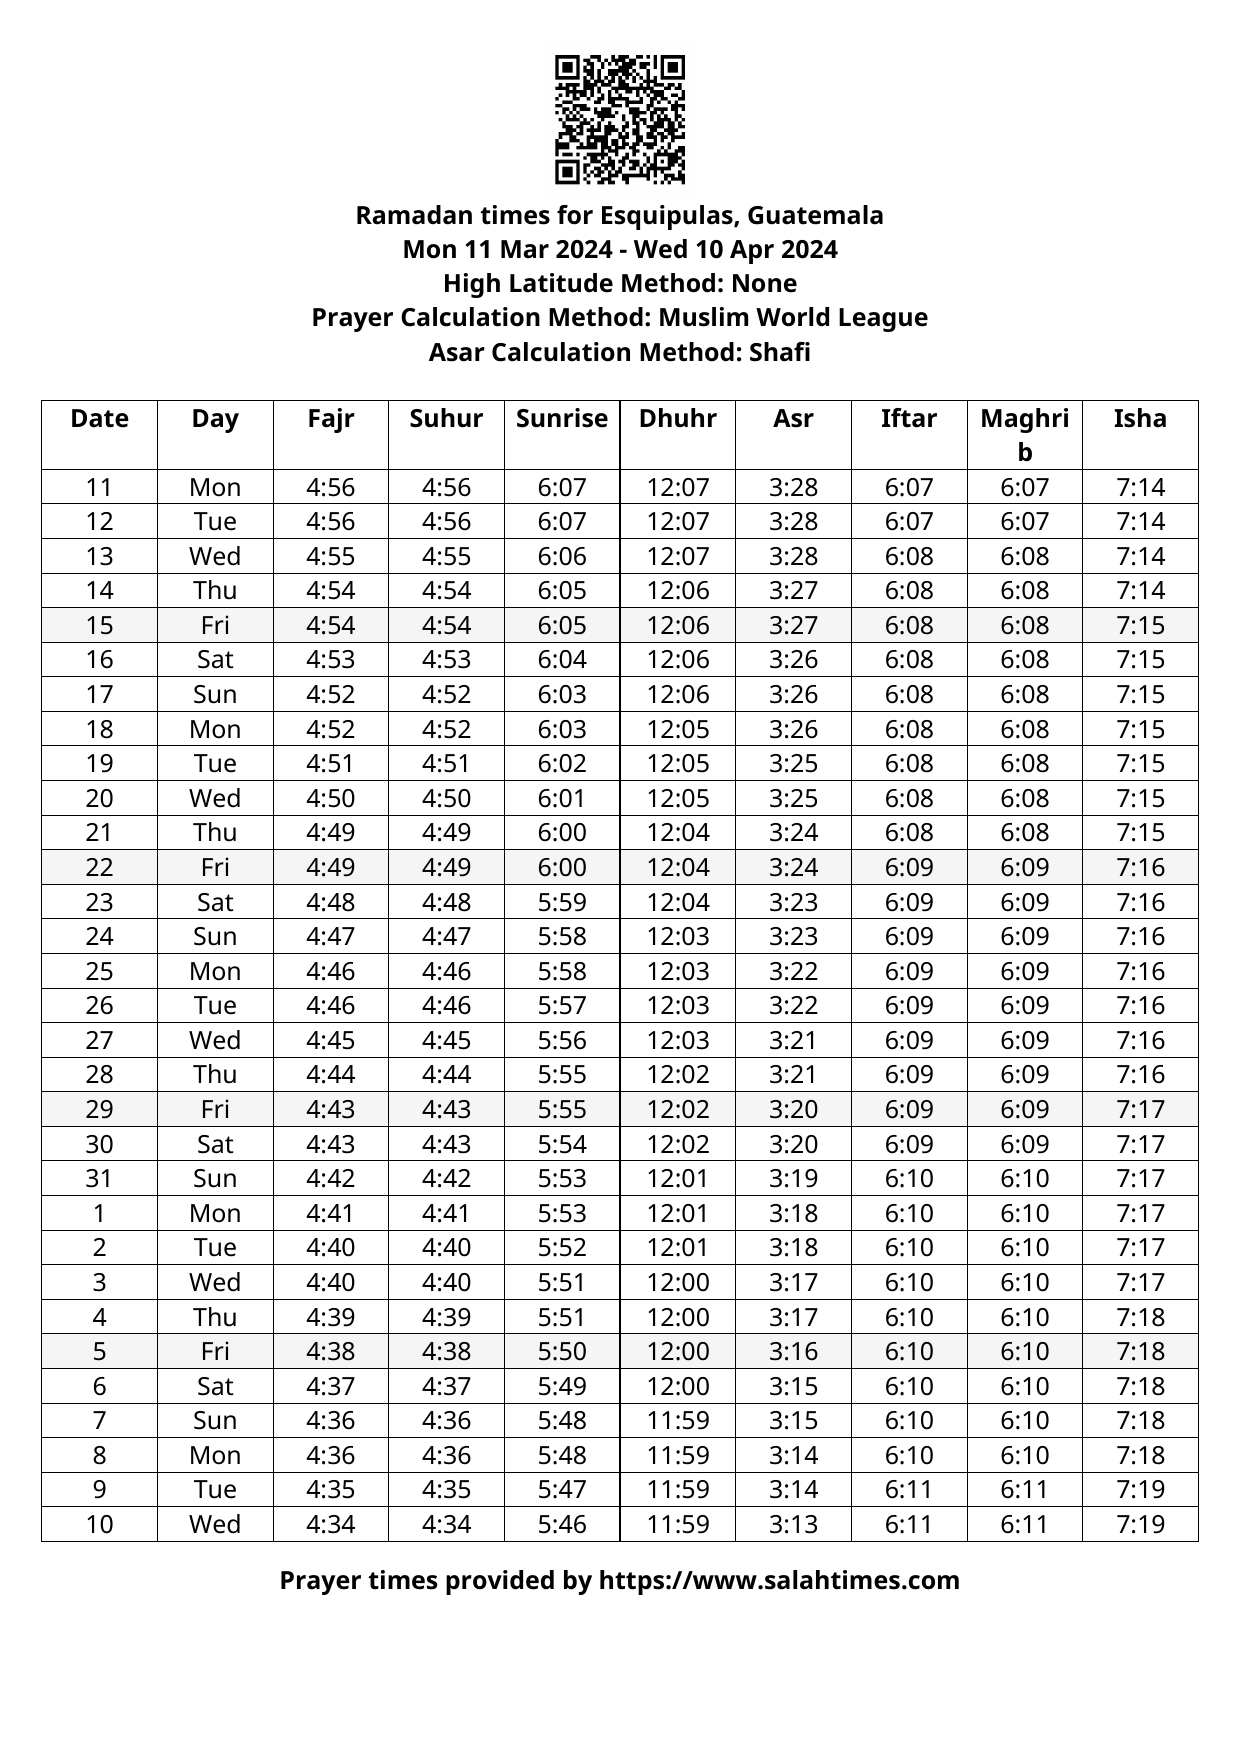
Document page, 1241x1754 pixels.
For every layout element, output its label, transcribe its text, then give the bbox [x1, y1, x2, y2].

table_cell 6:10 [852, 1334, 967, 1368]
table_cell 6:05 [505, 608, 619, 642]
table_cell 6:07 [852, 504, 967, 538]
table_cell 5 [42, 1334, 157, 1368]
table_cell 12:06 [621, 643, 735, 676]
table_cell 4:43 [274, 1127, 388, 1160]
table_header Isha [1083, 401, 1198, 469]
table_cell 12:05 [621, 712, 735, 745]
table_cell 6:09 [968, 885, 1082, 918]
table_cell 3:21 [736, 1023, 851, 1057]
table_cell 3:16 [736, 1334, 851, 1368]
table_cell 3:22 [736, 989, 851, 1022]
table_cell 19 [42, 746, 157, 780]
table_cell 3:24 [736, 816, 851, 849]
table_cell 3:28 [736, 504, 851, 538]
table_cell 6:08 [968, 712, 1082, 745]
table_cell 12:03 [621, 919, 735, 953]
table_cell 7:17 [1083, 1196, 1198, 1229]
table_cell Mon [158, 470, 273, 503]
table_cell Fri [158, 608, 273, 642]
table_cell 4:42 [274, 1161, 388, 1195]
table_cell 5:48 [505, 1404, 619, 1437]
table_cell 6:07 [968, 504, 1082, 538]
table_cell 28 [42, 1058, 157, 1091]
table_cell 6:08 [852, 712, 967, 745]
table_cell 3:26 [736, 677, 851, 711]
table_cell 5:58 [505, 919, 619, 953]
table_cell 6:08 [968, 539, 1082, 572]
table_cell 4:56 [274, 504, 388, 538]
table_cell 11 [42, 470, 157, 503]
table_cell 6:09 [852, 954, 967, 987]
table_cell 5:59 [505, 885, 619, 918]
table_cell 8 [42, 1438, 157, 1472]
table_cell 4:41 [389, 1196, 504, 1229]
table_header Sunrise [505, 401, 619, 469]
table_cell 3:18 [736, 1196, 851, 1229]
table_cell 4:42 [389, 1161, 504, 1195]
table_cell 3:18 [736, 1231, 851, 1264]
table_cell 6:08 [852, 677, 967, 711]
table_cell 21 [42, 816, 157, 849]
table_cell 7:16 [1083, 1058, 1198, 1091]
table_cell 3:28 [736, 470, 851, 503]
table_cell 12:04 [621, 850, 735, 884]
table_cell 12:02 [621, 1127, 735, 1160]
table_cell 6:09 [852, 1023, 967, 1057]
table_cell 3:26 [736, 712, 851, 745]
table_cell 11:59 [621, 1438, 735, 1472]
table_cell 3:15 [736, 1404, 851, 1437]
table_cell 4:34 [274, 1507, 388, 1541]
table_cell 7:14 [1083, 504, 1198, 538]
table_cell 5:51 [505, 1300, 619, 1333]
table_cell 4:36 [274, 1438, 388, 1472]
table_cell 7:15 [1083, 677, 1198, 711]
table_cell 5:51 [505, 1265, 619, 1299]
table_cell 12:05 [621, 781, 735, 814]
table_cell 6:09 [852, 989, 967, 1022]
table_cell 16 [42, 643, 157, 676]
table_cell 3:14 [736, 1438, 851, 1472]
table_cell 6:10 [968, 1196, 1082, 1229]
table_cell 6:10 [968, 1334, 1082, 1368]
table_cell 4 [42, 1300, 157, 1333]
table_cell 7:14 [1083, 574, 1198, 607]
table_cell 4:46 [389, 989, 504, 1022]
text Ramadan times for Esquipulas, Guatemala [42, 198, 1198, 232]
table_cell 6:09 [968, 1092, 1082, 1126]
table_cell 9 [42, 1473, 157, 1506]
table_cell 2 [42, 1231, 157, 1264]
table_cell 5:56 [505, 1023, 619, 1057]
table_cell Tue [158, 1473, 273, 1506]
table_cell 3:26 [736, 643, 851, 676]
table_cell 17 [42, 677, 157, 711]
table_cell 4:38 [274, 1334, 388, 1368]
table_cell 24 [42, 919, 157, 953]
table_cell 3:24 [736, 850, 851, 884]
table_cell 4:36 [274, 1404, 388, 1437]
table_cell 3:21 [736, 1058, 851, 1091]
table_cell 7:17 [1083, 1127, 1198, 1160]
table_cell 6:10 [968, 1300, 1082, 1333]
text Prayer times provided by https://www.salahtimes.com [42, 1563, 1198, 1597]
table_cell Mon [158, 1438, 273, 1472]
table_cell 6:10 [968, 1231, 1082, 1264]
text Mon 11 Mar 2024 - Wed 10 Apr 2024 [42, 232, 1198, 266]
table_cell 6:09 [968, 919, 1082, 953]
table_cell 4:37 [274, 1369, 388, 1402]
table_cell 12:07 [621, 470, 735, 503]
table_cell 4:35 [389, 1473, 504, 1506]
table_cell 7:17 [1083, 1231, 1198, 1264]
table_cell 6:11 [852, 1473, 967, 1506]
table_cell Thu [158, 816, 273, 849]
table_cell 26 [42, 989, 157, 1022]
table_header Fajr [274, 401, 388, 469]
table_cell 4:38 [389, 1334, 504, 1368]
table_cell 3:14 [736, 1473, 851, 1506]
table_cell 5:58 [505, 954, 619, 987]
table_cell 6:03 [505, 712, 619, 745]
table_cell 6:08 [968, 608, 1082, 642]
table_cell 30 [42, 1127, 157, 1160]
table_cell 4:36 [389, 1438, 504, 1472]
table_cell 6:08 [852, 781, 967, 814]
table_cell 4:46 [389, 954, 504, 987]
table_cell 7:16 [1083, 885, 1198, 918]
table_cell 6:10 [852, 1196, 967, 1229]
table_cell 22 [42, 850, 157, 884]
table_cell 6:01 [505, 781, 619, 814]
table_cell 4:39 [389, 1300, 504, 1333]
table_cell Wed [158, 1265, 273, 1299]
table_cell 12:01 [621, 1231, 735, 1264]
table_cell 3:19 [736, 1161, 851, 1195]
table_cell Sun [158, 1161, 273, 1195]
table_cell 6:10 [968, 1404, 1082, 1437]
table_cell 4:41 [274, 1196, 388, 1229]
table_cell 7:18 [1083, 1438, 1198, 1472]
table_cell 5:46 [505, 1507, 619, 1541]
table_cell 12:00 [621, 1334, 735, 1368]
table_cell 7:15 [1083, 608, 1198, 642]
table_cell 10 [42, 1507, 157, 1541]
table_cell 4:49 [274, 816, 388, 849]
table_cell 12:05 [621, 746, 735, 780]
table_cell 27 [42, 1023, 157, 1057]
table_cell 6:09 [968, 850, 1082, 884]
table_cell 6:10 [852, 1161, 967, 1195]
table_cell 4:56 [389, 470, 504, 503]
table_cell 6:09 [968, 1023, 1082, 1057]
table_cell 4:52 [274, 712, 388, 745]
table_cell 6:09 [968, 954, 1082, 987]
table_cell Wed [158, 1507, 273, 1541]
table_cell 4:51 [389, 746, 504, 780]
table_cell 4:49 [389, 850, 504, 884]
table_cell 6:09 [852, 885, 967, 918]
table_header Asr [736, 401, 851, 469]
table_cell 7:15 [1083, 816, 1198, 849]
table_cell 6:06 [505, 539, 619, 572]
table_cell 6:04 [505, 643, 619, 676]
table_cell 6:10 [968, 1369, 1082, 1402]
table_cell 4:37 [389, 1369, 504, 1402]
table_cell 7:15 [1083, 643, 1198, 676]
table_cell Sun [158, 1404, 273, 1437]
table_cell 6:03 [505, 677, 619, 711]
table_cell 12:00 [621, 1300, 735, 1333]
table_cell 6:10 [968, 1265, 1082, 1299]
table_cell 6:09 [852, 1127, 967, 1160]
table_cell 7:18 [1083, 1369, 1198, 1402]
table_cell 3:20 [736, 1127, 851, 1160]
table_cell 7:19 [1083, 1473, 1198, 1506]
table_cell 4:53 [389, 643, 504, 676]
table_cell 6:00 [505, 850, 619, 884]
table_cell 5:47 [505, 1473, 619, 1506]
table_cell 6:07 [505, 504, 619, 538]
table_cell 7:14 [1083, 470, 1198, 503]
table_cell 3:17 [736, 1265, 851, 1299]
table_cell Fri [158, 1334, 273, 1368]
table_cell 23 [42, 885, 157, 918]
table_cell 12:02 [621, 1058, 735, 1091]
table_cell 6:08 [852, 816, 967, 849]
table_cell 4:48 [274, 885, 388, 918]
table_cell 7:18 [1083, 1300, 1198, 1333]
table_cell 4:47 [389, 919, 504, 953]
table_cell 4:39 [274, 1300, 388, 1333]
table_cell Thu [158, 1058, 273, 1091]
table_cell Sat [158, 885, 273, 918]
table_cell 6:08 [852, 574, 967, 607]
table_cell 7:16 [1083, 1023, 1198, 1057]
text Prayer Calculation Method: Muslim World League [42, 300, 1198, 334]
table_cell 12:01 [621, 1161, 735, 1195]
table_cell 1 [42, 1196, 157, 1229]
table_cell 4:43 [274, 1092, 388, 1126]
table_cell 12:07 [621, 504, 735, 538]
table_cell Tue [158, 504, 273, 538]
table_cell 6:07 [852, 470, 967, 503]
table_cell 3:23 [736, 919, 851, 953]
table_cell 4:44 [274, 1058, 388, 1091]
table_cell 31 [42, 1161, 157, 1195]
table_cell 12:04 [621, 885, 735, 918]
table_cell 4:45 [389, 1023, 504, 1057]
table_cell Sun [158, 919, 273, 953]
table_cell 12 [42, 504, 157, 538]
table_header Maghrib [968, 401, 1082, 469]
table_cell 11:59 [621, 1507, 735, 1541]
table_cell 3:27 [736, 608, 851, 642]
table_cell 4:53 [274, 643, 388, 676]
table_cell 3:17 [736, 1300, 851, 1333]
table_cell 4:51 [274, 746, 388, 780]
table_cell 4:43 [389, 1092, 504, 1126]
table_cell 4:49 [274, 850, 388, 884]
table_cell 12:07 [621, 539, 735, 572]
table_cell 6:10 [852, 1404, 967, 1437]
table_cell 29 [42, 1092, 157, 1126]
table_cell 4:34 [389, 1507, 504, 1541]
table_cell 12:03 [621, 954, 735, 987]
table_cell 12:06 [621, 574, 735, 607]
table_cell 3:28 [736, 539, 851, 572]
table_cell 4:44 [389, 1058, 504, 1091]
table_cell 12:04 [621, 816, 735, 849]
table_cell 6:08 [852, 539, 967, 572]
table_cell Sat [158, 1369, 273, 1402]
table_cell Sat [158, 643, 273, 676]
table_cell 6:02 [505, 746, 619, 780]
table_cell 4:52 [389, 677, 504, 711]
table_cell 6:10 [968, 1438, 1082, 1472]
table_cell 6:09 [852, 850, 967, 884]
table_cell 4:55 [389, 539, 504, 572]
table_cell 6:11 [852, 1507, 967, 1541]
table_cell 5:53 [505, 1196, 619, 1229]
table_header Iftar [852, 401, 967, 469]
table_cell 6:10 [852, 1265, 967, 1299]
table_header Date [42, 401, 157, 469]
table_cell 3:22 [736, 954, 851, 987]
text Asar Calculation Method: Shafi [42, 334, 1198, 368]
table_cell Tue [158, 989, 273, 1022]
table_cell 4:40 [389, 1265, 504, 1299]
table_cell 6:08 [968, 643, 1082, 676]
table_cell 3:15 [736, 1369, 851, 1402]
table_cell Tue [158, 1231, 273, 1264]
table_cell 4:40 [274, 1265, 388, 1299]
table_cell Fri [158, 850, 273, 884]
table_cell 4:56 [274, 470, 388, 503]
table_cell 7:18 [1083, 1404, 1198, 1437]
table_cell 7:14 [1083, 539, 1198, 572]
table_cell 6:05 [505, 574, 619, 607]
table_cell 5:49 [505, 1369, 619, 1402]
table_cell Wed [158, 1023, 273, 1057]
table_cell 4:54 [389, 608, 504, 642]
table_cell Fri [158, 1092, 273, 1126]
table_cell 7 [42, 1404, 157, 1437]
table_cell 4:35 [274, 1473, 388, 1506]
table_cell 20 [42, 781, 157, 814]
table_cell 12:03 [621, 1023, 735, 1057]
table_cell 6:08 [968, 746, 1082, 780]
table_cell 7:15 [1083, 712, 1198, 745]
table_cell 6:09 [852, 1058, 967, 1091]
table_cell 6:08 [852, 608, 967, 642]
table_cell Thu [158, 574, 273, 607]
table_cell 5:57 [505, 989, 619, 1022]
table_cell 4:50 [274, 781, 388, 814]
picture [542, 41, 699, 198]
table_cell Mon [158, 1196, 273, 1229]
table_cell 7:17 [1083, 1265, 1198, 1299]
table_cell 6:11 [968, 1507, 1082, 1541]
table_cell 7:17 [1083, 1092, 1198, 1126]
table_cell 11:59 [621, 1473, 735, 1506]
table_cell 6:09 [852, 1092, 967, 1126]
table_cell Mon [158, 954, 273, 987]
table_cell 6:10 [852, 1300, 967, 1333]
table_cell 3:13 [736, 1507, 851, 1541]
table_cell 6:09 [968, 1127, 1082, 1160]
table_cell 6:10 [852, 1369, 967, 1402]
table_header Dhuhr [621, 401, 735, 469]
table_cell 18 [42, 712, 157, 745]
table_cell 4:46 [274, 954, 388, 987]
table_cell 7:19 [1083, 1507, 1198, 1541]
table_header Day [158, 401, 273, 469]
table_cell 5:54 [505, 1127, 619, 1160]
table_cell 4:54 [274, 574, 388, 607]
table_cell 4:36 [389, 1404, 504, 1437]
table_cell 6:08 [968, 781, 1082, 814]
table_cell 4:48 [389, 885, 504, 918]
table_cell 12:03 [621, 989, 735, 1022]
table_cell 7:16 [1083, 850, 1198, 884]
table_cell 5:55 [505, 1058, 619, 1091]
table_cell 4:47 [274, 919, 388, 953]
table_cell 7:17 [1083, 1161, 1198, 1195]
table_cell 4:46 [274, 989, 388, 1022]
table_cell 25 [42, 954, 157, 987]
table_cell 6:00 [505, 816, 619, 849]
table_cell 4:56 [389, 504, 504, 538]
table_cell Sun [158, 677, 273, 711]
table_cell 5:52 [505, 1231, 619, 1264]
table_cell 6:08 [968, 574, 1082, 607]
table_cell 6:08 [968, 816, 1082, 849]
table_cell 7:15 [1083, 746, 1198, 780]
table_cell 7:16 [1083, 989, 1198, 1022]
table_cell 5:55 [505, 1092, 619, 1126]
table_cell 4:43 [389, 1127, 504, 1160]
table_cell 14 [42, 574, 157, 607]
table_cell 12:00 [621, 1369, 735, 1402]
table_cell Thu [158, 1300, 273, 1333]
table_cell Mon [158, 712, 273, 745]
table_cell 3:20 [736, 1092, 851, 1126]
table_cell 3 [42, 1265, 157, 1299]
table_cell 4:52 [274, 677, 388, 711]
table_cell 3:25 [736, 746, 851, 780]
table_cell 4:45 [274, 1023, 388, 1057]
table_cell 4:54 [274, 608, 388, 642]
table_cell 4:55 [274, 539, 388, 572]
table_cell 12:06 [621, 608, 735, 642]
table_cell 4:40 [274, 1231, 388, 1264]
table_cell Wed [158, 539, 273, 572]
table_cell 6:09 [968, 989, 1082, 1022]
table_cell 6:10 [968, 1161, 1082, 1195]
table_cell Wed [158, 781, 273, 814]
table_cell 4:49 [389, 816, 504, 849]
table_cell 3:23 [736, 885, 851, 918]
table_cell 6:09 [852, 919, 967, 953]
table_cell 5:53 [505, 1161, 619, 1195]
table_header Suhur [389, 401, 504, 469]
table_cell 6:08 [852, 746, 967, 780]
table_cell 12:06 [621, 677, 735, 711]
table_cell 3:27 [736, 574, 851, 607]
table_cell 6:07 [505, 470, 619, 503]
table_cell 12:00 [621, 1265, 735, 1299]
table_cell 6:07 [968, 470, 1082, 503]
table_cell 4:54 [389, 574, 504, 607]
table_cell 6:08 [852, 643, 967, 676]
table_cell 6:10 [852, 1231, 967, 1264]
text High Latitude Method: None [42, 266, 1198, 300]
table_cell 11:59 [621, 1404, 735, 1437]
table_cell 4:40 [389, 1231, 504, 1264]
table_cell Tue [158, 746, 273, 780]
table_cell 6:11 [968, 1473, 1082, 1506]
table_cell 4:50 [389, 781, 504, 814]
table_cell 3:25 [736, 781, 851, 814]
table_cell 7:16 [1083, 954, 1198, 987]
table_cell 5:48 [505, 1438, 619, 1472]
table_cell 13 [42, 539, 157, 572]
table_cell 6:10 [852, 1438, 967, 1472]
table_cell 12:01 [621, 1196, 735, 1229]
table_cell 7:16 [1083, 919, 1198, 953]
table_cell 15 [42, 608, 157, 642]
table_cell 5:50 [505, 1334, 619, 1368]
table_cell 6:08 [968, 677, 1082, 711]
table_cell 7:18 [1083, 1334, 1198, 1368]
table_cell 12:02 [621, 1092, 735, 1126]
table_cell Sat [158, 1127, 273, 1160]
table_cell 4:52 [389, 712, 504, 745]
table_cell 6 [42, 1369, 157, 1402]
table_cell 6:09 [968, 1058, 1082, 1091]
table_cell 7:15 [1083, 781, 1198, 814]
